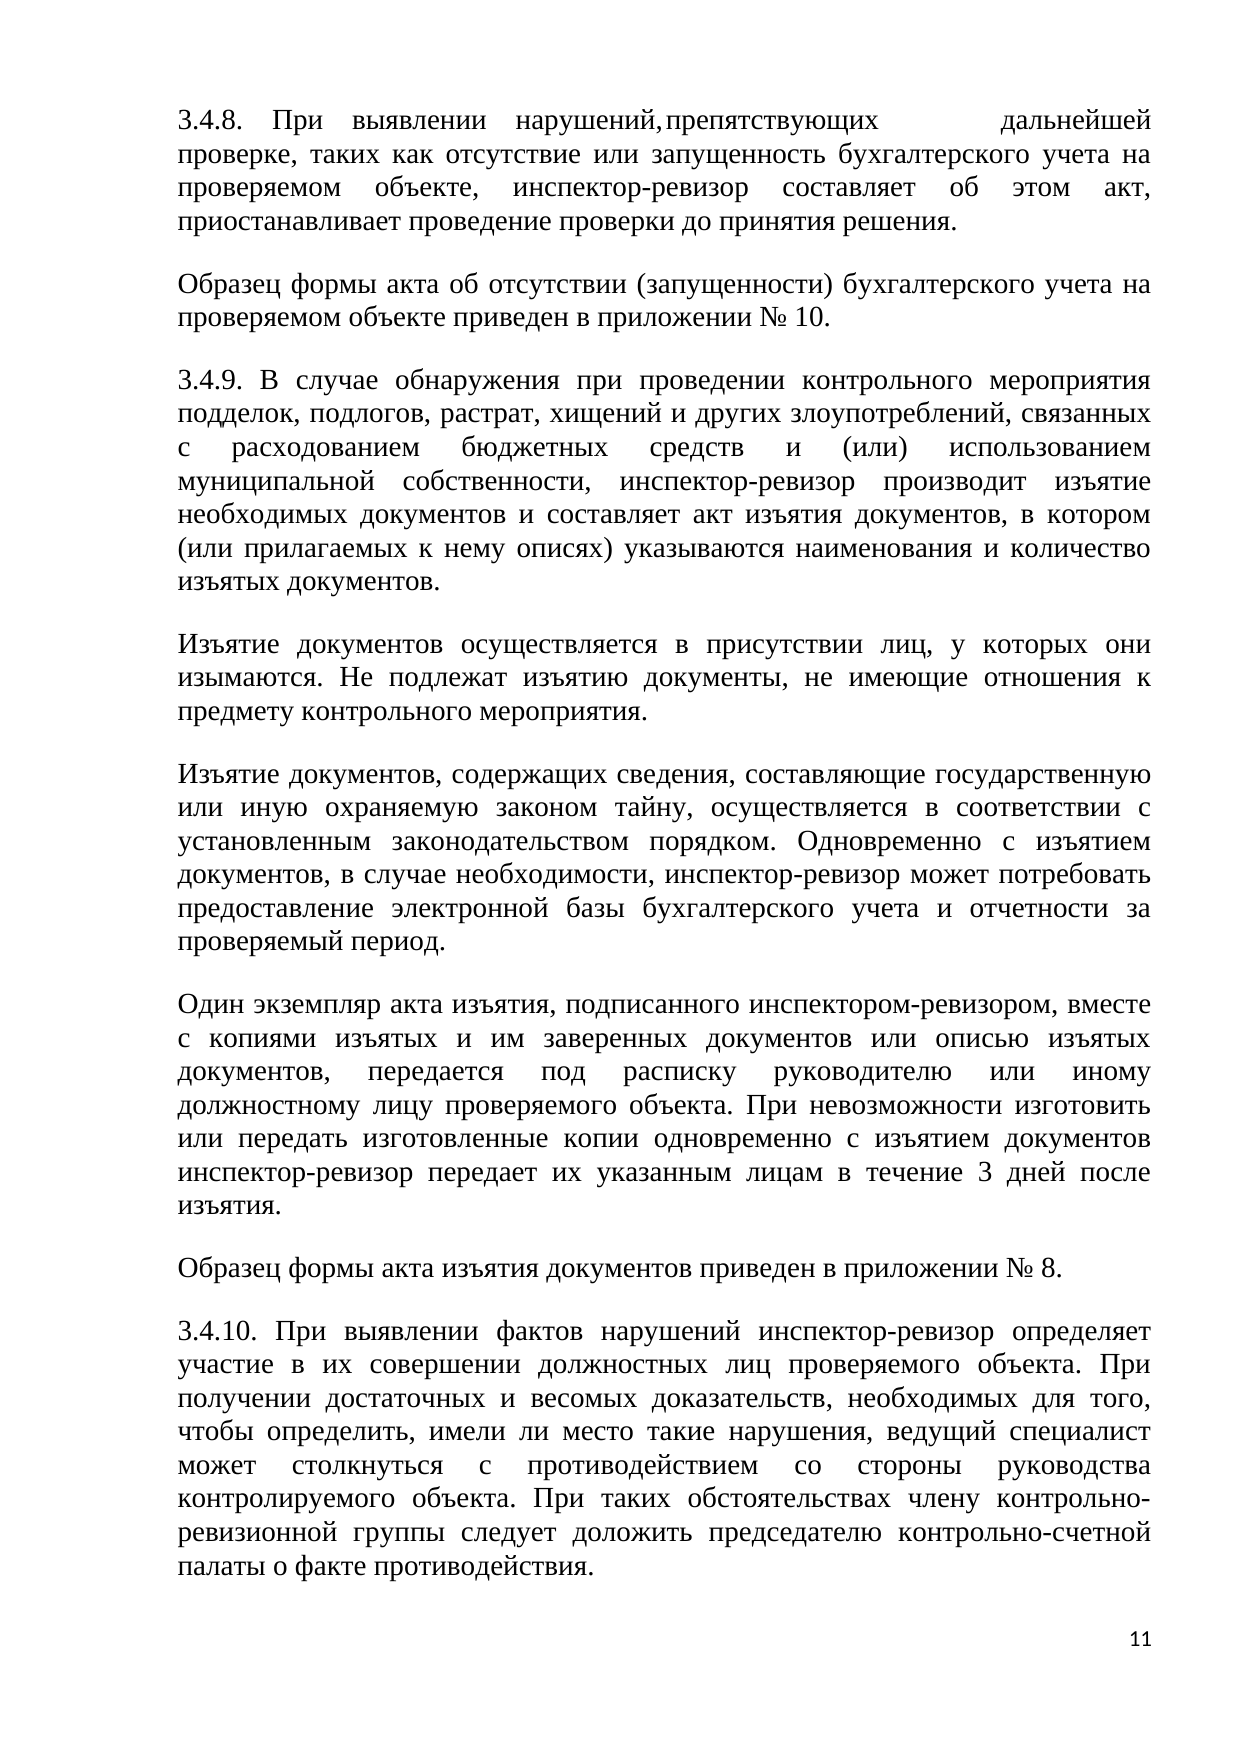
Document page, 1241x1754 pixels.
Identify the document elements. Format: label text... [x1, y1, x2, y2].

text Образец формы акта изъятия документов приведен в приложении № 8. [177, 1250, 1152, 1284]
text Один экземпляр акта изъятия, подписанного инспектором-ревизором, вместе с копиями изъятых и им заверенных документов или описью изъятых документов, передается под расписку руководителю или иному должностному лицу проверяемого объекта. При невозможности изготовить или передать изготовленные копии одновременно с изъятием документов инспектор-ревизор передает их указанным лицам в течение 3 дней после изъятия. [177, 986, 1152, 1221]
text Образец формы акта об отсутствии (запущенности) бухгалтерского учета на проверяемом объекте приведен в приложении № 10. [177, 266, 1152, 333]
text Изъятие документов осуществляется в присутствии лиц, у которых они изымаются. Не подлежат изъятию документы, не имеющие отношения к предмету контрольного мероприятия. [177, 626, 1152, 727]
text 3.4.9. В случае обнаружения при проведении контрольного мероприятия подделок, подлогов, растрат, хищений и других злоупотреблений, связанных с расходованием бюджетных средств и (или) использованием муниципальной собственности, инспектор-ревизор производит изъятие необходимых документов и составляет акт изъятия документов, в котором (или прилагаемых к нему описях) указываются наименования и количество изъятых документов. [177, 362, 1152, 597]
text 3.4.10. При выявлении фактов нарушений инспектор-ревизор определяет участие в их совершении должностных лиц проверяемого объекта. При получении достаточных и весомых доказательств, необходимых для того, чтобы определить, имели ли место такие нарушения, ведущий специалист может столкнуться с противодействием со стороны руководства контролируемого объекта. При таких обстоятельствах члену контрольно-ревизионной группы следует доложить председателю контрольно-счетной палаты о факте противодействия. [177, 1313, 1152, 1581]
text Изъятие документов, содержащих сведения, составляющие государственную или иную охраняемую законом тайну, осуществляется в соответствии с установленным законодательством порядком. Одновременно с изъятием документов, в случае необходимости, инспектор-ревизор может потребовать предоставление электронной базы бухгалтерского учета и отчетности за проверяемый период. [177, 756, 1152, 957]
text 3.4.8. При выявлении нарушений, препятствующих дальнейшей проверке, таких как отсутствие или запущенность бухгалтерского учета на проверяемом объекте, инспектор-ревизор составляет об этом акт, приостанавливает проведение проверки до принятия решения. [177, 102, 1152, 237]
